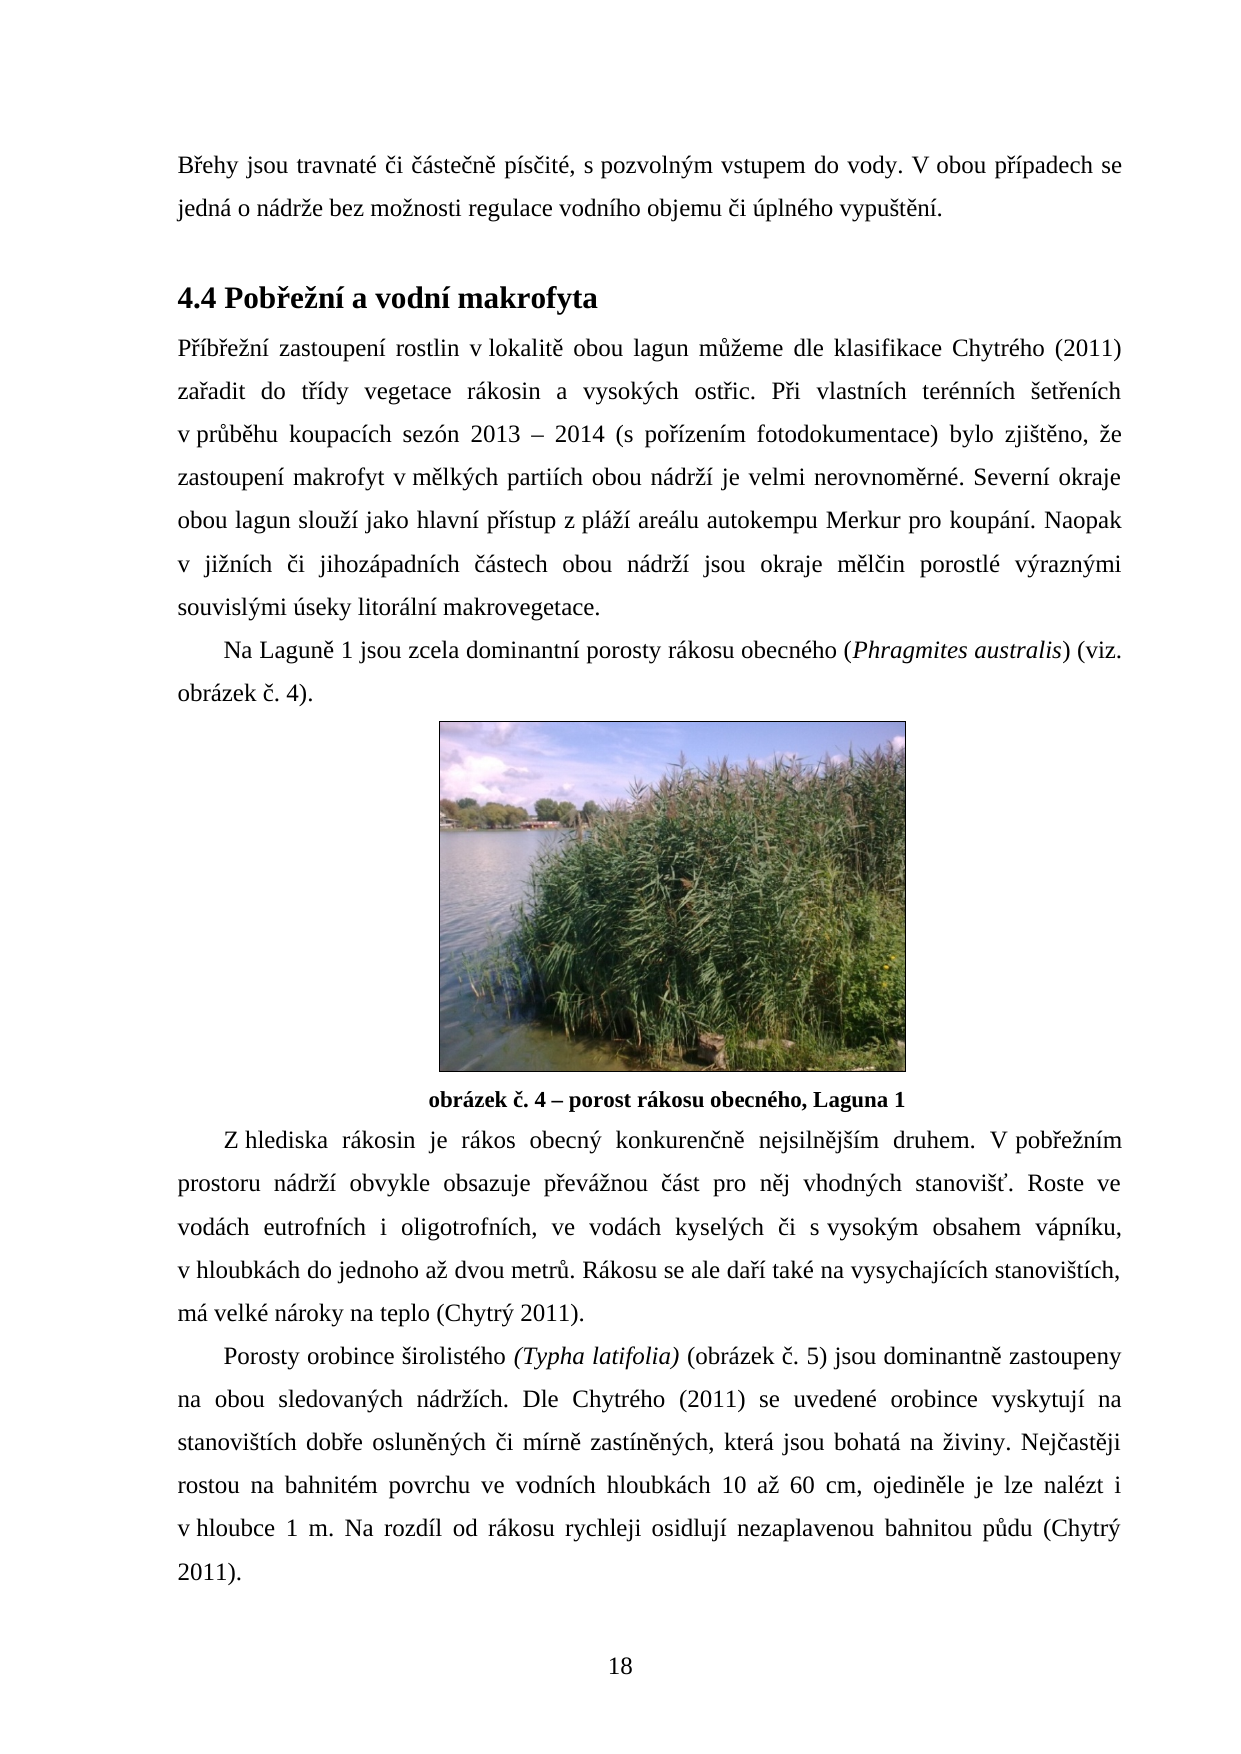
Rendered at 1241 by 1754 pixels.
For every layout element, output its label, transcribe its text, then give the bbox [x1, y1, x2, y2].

text 4.4 Pobřežní a vodní makrofyta [177, 279, 1122, 315]
text Příbřežní zastoupení rostlin v lokalitě obou lagun můžeme dle klasifikace Chytrého (2011) zařadit do třídy vegetace rákosin a vysokých ostřic. Při vlastních terénních šetřeních v průběhu koupacích sezón 2013 – 2014 (s pořízením fotodokumentace) bylo zjištěno, že zastoupení makrofyt v mělkých partiích obou nádrží je velmi nerovnoměrné. Severní okraje obou lagun slouží jako hlavní přístup z pláží areálu autokempu Merkur pro koupání. Naopak v jižních či jihozápadních částech obou nádrží jsou okraje mělčin porostlé výraznými souvislými úseky litorální makrovegetace. [177, 333, 1122, 621]
text Na Laguně 1 jsou zcela dominantní porosty rákosu obecného (Phragmites australis) (viz. obrázek č. 4). [177, 635, 1122, 707]
text obrázek č. 4 – porost rákosu obecného, Laguna 1 [177, 1086, 1122, 1112]
text Porosty orobince širolistého (Typha latifolia) (obrázek č. 5) jsou dominantně zastoupeny na obou sledovaných nádržích. Dle Chytrého (2011) se uvedené orobince vyskytují na stanovištích dobře osluněných či mírně zastíněných, která jsou bohatá na živiny. Nejčastěji rostou na bahnitém povrchu ve vodních hloubkách 10 až 60 cm, ojediněle je lze nalézt i v hloubce 1 m. Na rozdíl od rákosu rychleji osidlují nezaplavenou bahnitou půdu (Chytrý 2011). [177, 1341, 1122, 1585]
text Z hlediska rákosin je rákos obecný konkurenčně nejsilnějším druhem. V pobřežním prostoru nádrží obvykle obsazuje převážnou část pro něj vhodných stanovišť. Roste ve vodách eutrofních i oligotrofních, ve vodách kyselých či s vysokým obsahem vápníku, v hloubkách do jednoho až dvou metrů. Rákosu se ale daří také na vysychajících stanovištích, má velké nároky na teplo (Chytrý 2011). [177, 1125, 1122, 1327]
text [177, 150, 1122, 222]
picture [440, 722, 905, 1071]
